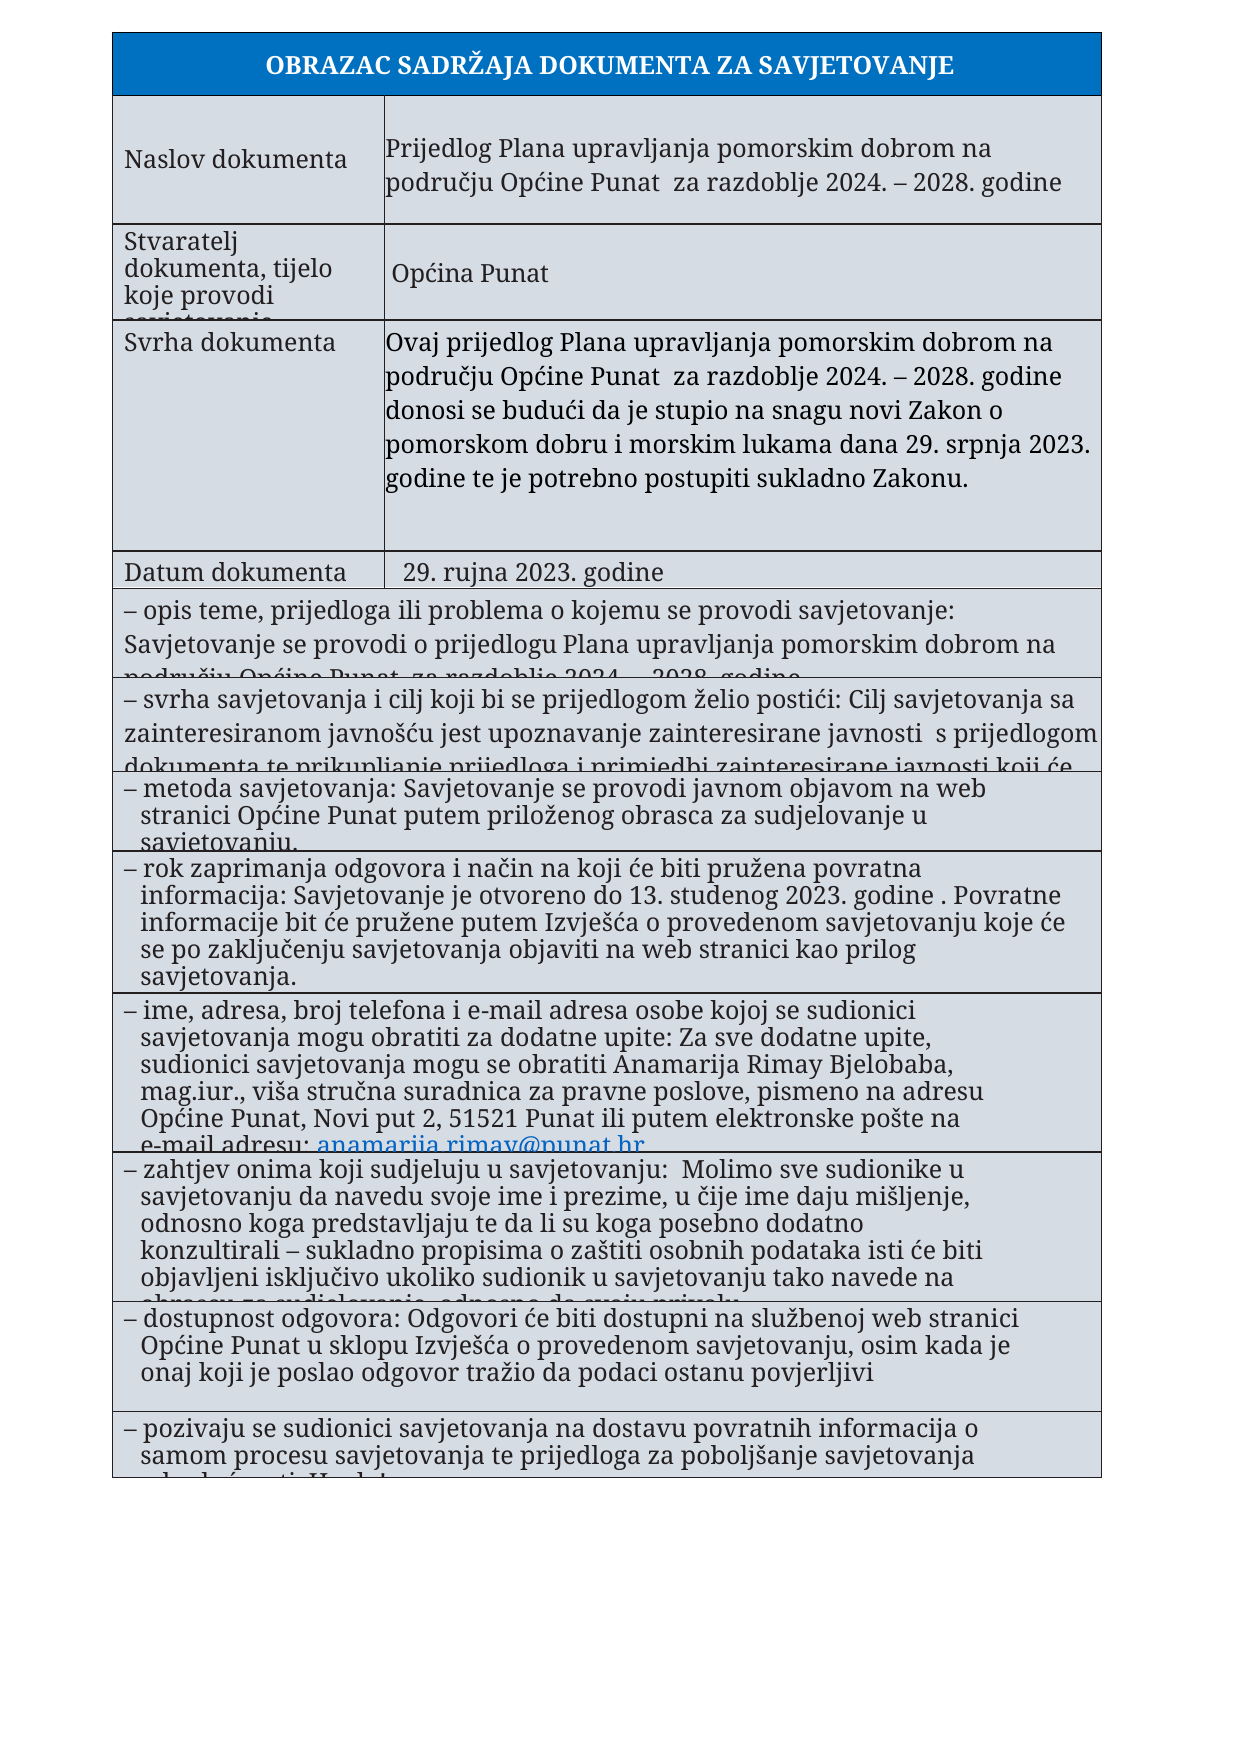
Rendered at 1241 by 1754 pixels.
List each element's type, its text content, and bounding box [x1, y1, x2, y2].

table_cell 29. rujna 2023. godine [385, 552, 1101, 587]
table_cell Općina Punat [385, 225, 1101, 319]
table_header OBRAZAC SADRŽAJA DOKUMENTA ZA SAVJETOVANJE [113, 33, 1101, 95]
table_cell – rok zaprimanja odgovora i način na koji će biti pružena povratna informacija: Savjetovanje je otvoreno do 13. studenog 2023. godine . Povratne informacije bit će pružene putem Izvješća o provedenom savjetovanju koje će se po zaključenju savjetovanja objaviti na web stranici kao prilog savjetovanja. [113, 852, 1101, 992]
table_cell Ovaj prijedlog Plana upravljanja pomorskim dobrom na području Općine Punat za razdoblje 2024. – 2028. godine donosi se budući da je stupio na snagu novi Zakon o pomorskom dobru i morskim lukama dana 29. srpnja 2023. godine te je potrebno postupiti sukladno Zakonu. [385, 321, 1101, 550]
table_cell – pozivaju se sudionici savjetovanja na dostavu povratnih informacija o samom procesu savjetovanja te prijedloga za poboljšanje savjetovanja u budućnosti. Hvala! [113, 1412, 1101, 1477]
table_cell Svrha dokumenta [113, 321, 384, 550]
table_cell – dostupnost odgovora: Odgovori će biti dostupni na službenoj web stranici Općine Punat u sklopu Izvješća o provedenom savjetovanju, osim kada je onaj koji je poslao odgovor tražio da podaci ostanu povjerljivi [113, 1302, 1101, 1411]
table_cell – zahtjev onima koji sudjeluju u savjetovanju: Molimo sve sudionike u savjetovanju da navedu svoje ime i prezime, u čije ime daju mišljenje, odnosno koga predstavljaju te da li su koga posebno dodatno konzultirali – sukladno propisima o zaštiti osobnih podataka isti će biti objavljeni isključivo ukoliko sudionik u savjetovanju tako navede na obrascu za sudjelovanje, odnosno da svoju privolu. [113, 1153, 1101, 1301]
table_cell Naslov dokumenta [113, 96, 384, 223]
table_cell – ime, adresa, broj telefona i e-mail adresa osobe kojoj se sudionici savjetovanja mogu obratiti za dodatne upite: Za sve dodatne upite, sudionici savjetovanja mogu se obratiti Anamarija Rimay Bjelobaba, mag.iur., viša stručna suradnica za pravne poslove, pismeno na adresu Općine Punat, Novi put 2, 51521 Punat ili putem elektronske pošte na e-mail adresu: anamarija.rimay@punat.hr [113, 994, 1101, 1151]
table_cell – opis teme, prijedloga ili problema o kojemu se provodi savjetovanje: Savjetovanje se provodi o prijedlogu Plana upravljanja pomorskim dobrom na području Općine Punat za razdoblje 2024. – 2028. godine . [113, 589, 1101, 676]
table_cell – metoda savjetovanja: Savjetovanje se provodi javnom objavom na web stranici Općine Punat putem priloženog obrasca za sudjelovanje u savjetovanju. [113, 772, 1101, 850]
table_cell Datum dokumenta [113, 552, 384, 587]
table_cell Prijedlog Plana upravljanja pomorskim dobrom na području Općine Punat za razdoblje 2024. – 2028. godine [385, 96, 1101, 223]
table_cell Stvaratelj dokumenta, tijelo koje provodi savjetovanje [113, 225, 384, 319]
table_cell – svrha savjetovanja i cilj koji bi se prijedlogom želio postići: Cilj savjetovanja sa zainteresiranom javnošću jest upoznavanje zainteresirane javnosti s prijedlogom dokumenta te prikupljanje prijedloga i primjedbi zainteresirane javnosti koji će se razmatrati i eventualno prihvatiti. [113, 678, 1101, 771]
